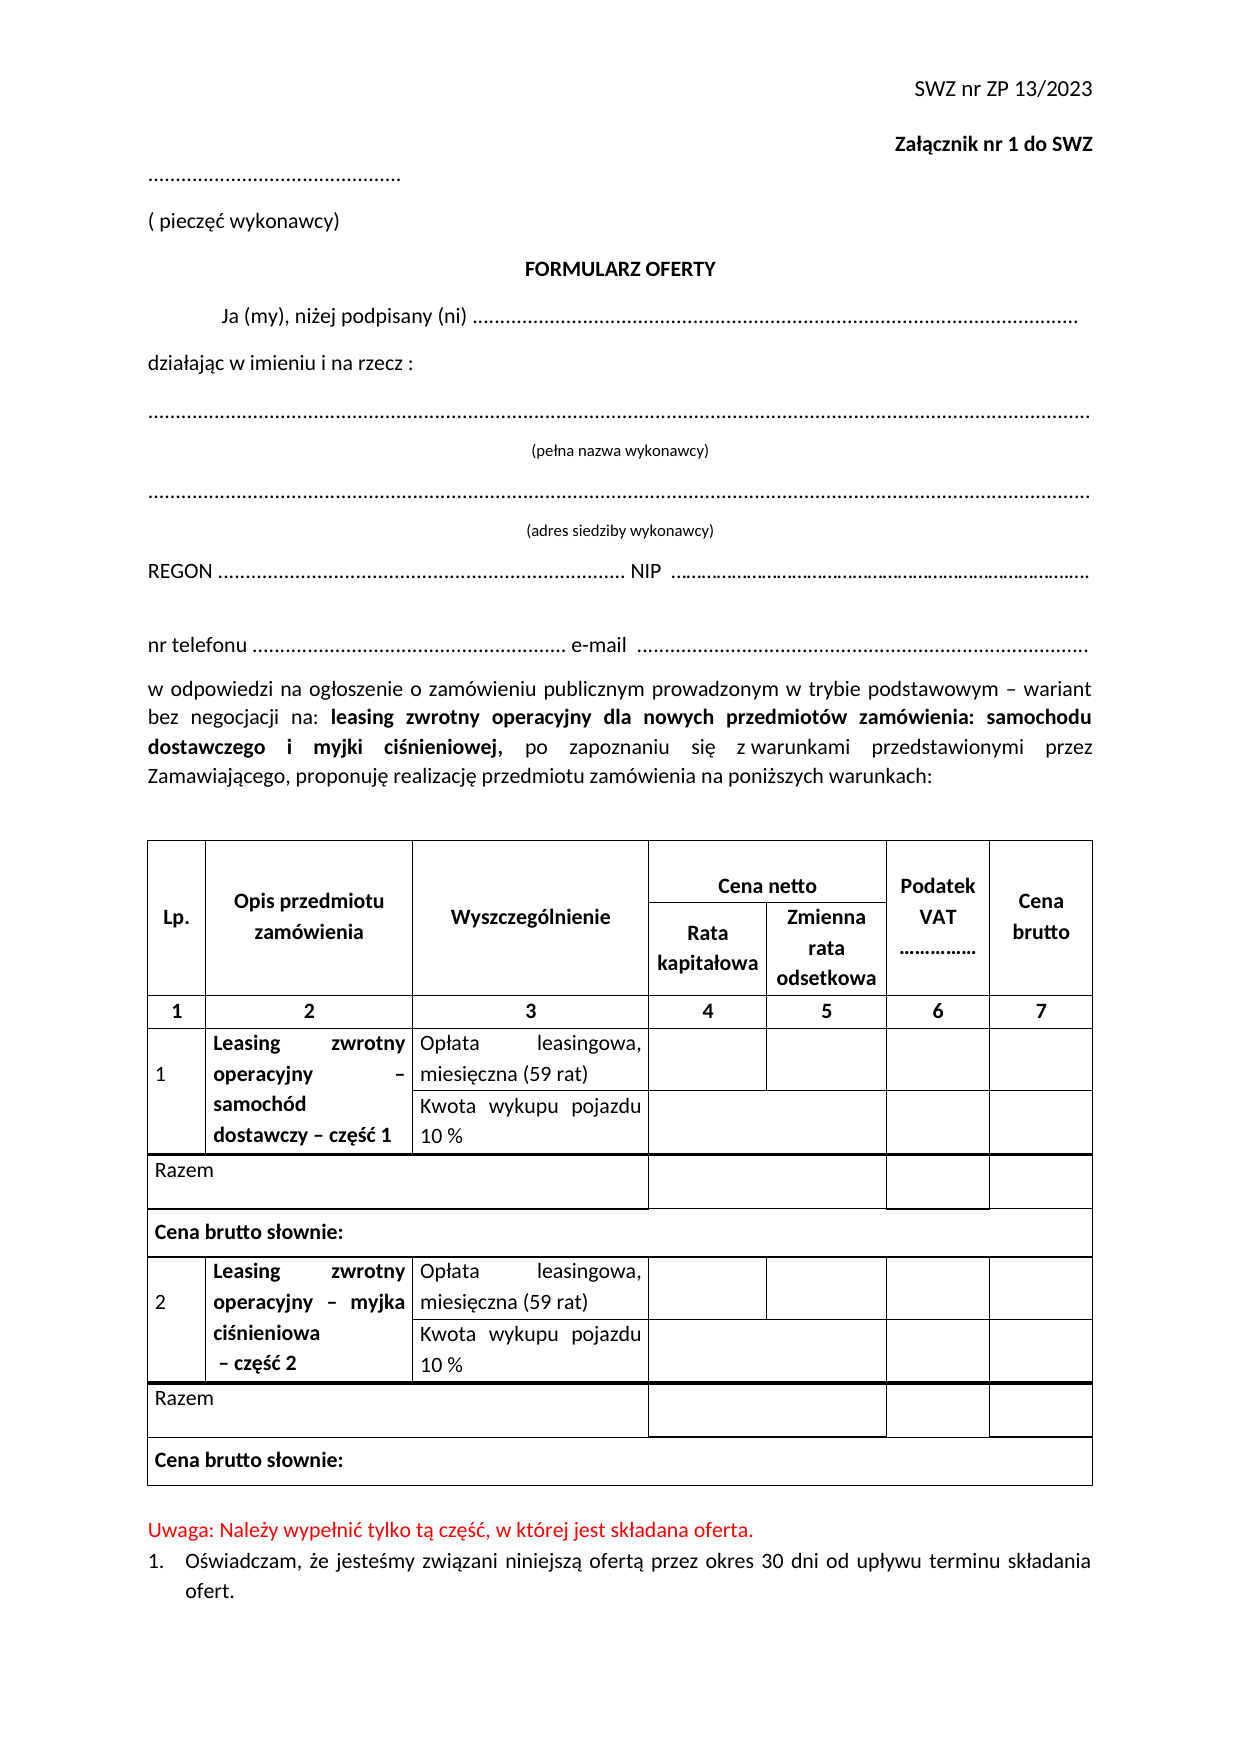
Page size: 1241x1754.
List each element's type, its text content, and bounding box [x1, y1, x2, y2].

text Uwaga: Należy wypełnić tylko tą część, w której jest składana oferta. [148, 1516, 1093, 1543]
table_cell [649, 1091, 886, 1153]
table_cell [887, 1385, 989, 1436]
text Ja (my), niżej podpisany (ni) .............................................................................................................. [148, 302, 1093, 329]
table_cell 4 [649, 996, 766, 1028]
table_header Podatek VAT …………… [887, 841, 989, 995]
table_cell Cena brutto słownie: [148, 1438, 1092, 1485]
table_cell [990, 1385, 1092, 1436]
table_cell Kwota wykupu pojazdu 10 % [413, 1091, 648, 1153]
list Oświadczam, że jesteśmy związani niniejszą ofertą przez okres 30 dni od upływu terminu składania ofert. [148, 1547, 1093, 1604]
table_cell Razem [148, 1156, 648, 1208]
table_cell [767, 1029, 886, 1090]
table_cell Rata kapitałowa [649, 903, 766, 995]
table_cell [649, 1156, 886, 1208]
table_cell [990, 1091, 1092, 1153]
table_cell [990, 1156, 1092, 1208]
table_cell Razem [148, 1385, 648, 1436]
text .............................................. [148, 160, 1093, 187]
table_cell 7 [990, 996, 1092, 1028]
table_cell [990, 1029, 1092, 1090]
table_cell [887, 1029, 989, 1090]
table_cell 2 [148, 1258, 205, 1381]
text ( pieczęć wykonawcy) [148, 208, 1093, 234]
table_cell Zmienna rata odsetkowa [767, 903, 886, 995]
text (pełna nazwa wykonawcy) [148, 440, 1093, 461]
table_cell Kwota wykupu pojazdu 10 % [413, 1320, 648, 1381]
table_cell [649, 1258, 766, 1319]
table_cell Leasing zwrotny operacyjny – samochód dostawczy – część 1 [206, 1029, 412, 1153]
table_header Wyszczególnienie [413, 841, 648, 995]
table_cell Opłata leasingowa, miesięczna (59 rat) [413, 1258, 648, 1319]
table_cell [990, 1258, 1092, 1319]
table_cell [649, 1385, 886, 1436]
table_cell [887, 1258, 989, 1319]
table_cell [767, 1258, 886, 1319]
text REGON .......................................................................... NIP …………………………………………………………………….…. [148, 557, 1093, 584]
text nr telefonu ......................................................... e-mail .................................................................................. [148, 631, 1093, 658]
text Załącznik nr 1 do SWZ [148, 130, 1093, 156]
table_cell Leasing zwrotny operacyjny – myjka ciśnieniowa – część 2 [206, 1258, 412, 1381]
table_cell [990, 1320, 1092, 1381]
table_header Opis przedmiotu zamówienia [206, 841, 412, 995]
table_cell 3 [413, 996, 648, 1028]
text FORMULARZ OFERTY [148, 255, 1093, 282]
text działając w imieniu i na rzecz : [148, 349, 1093, 376]
table_cell 5 [767, 996, 886, 1028]
table_cell 1 [148, 996, 205, 1028]
table_cell [649, 1320, 886, 1381]
text w odpowiedzi na ogłoszenie o zamówieniu publicznym prowadzonym w trybie podstawowym – wariant bez negocjacji na: leasing zwrotny operacyjny dla nowych przedmiotów zamówienia: samochodu dostawczego i myjki ciśnieniowej, po zapoznaniu się z warunkami przedstawionymi przez Zamawiającego, proponuję realizację przedmiotu zamówienia na poniższych warunkach: [148, 675, 1093, 789]
text ........................................................................................................................................................................... [148, 397, 1093, 423]
table_cell [887, 1156, 989, 1208]
table_cell Opłata leasingowa, miesięczna (59 rat) [413, 1029, 648, 1090]
table_header Cena brutto [990, 841, 1092, 995]
table_cell [887, 1091, 989, 1153]
text ........................................................................................................................................................................... [148, 477, 1093, 504]
table_cell 2 [206, 996, 412, 1028]
table_cell [887, 1320, 989, 1381]
table_cell [649, 1029, 766, 1090]
table_header Cena netto [649, 841, 886, 902]
table_cell Cena brutto słownie: [148, 1209, 1092, 1256]
table_cell 1 [148, 1029, 205, 1153]
text (adres siedziby wykonawcy) [148, 521, 1093, 541]
table_cell 6 [887, 996, 989, 1028]
table_header Lp. [148, 841, 205, 995]
